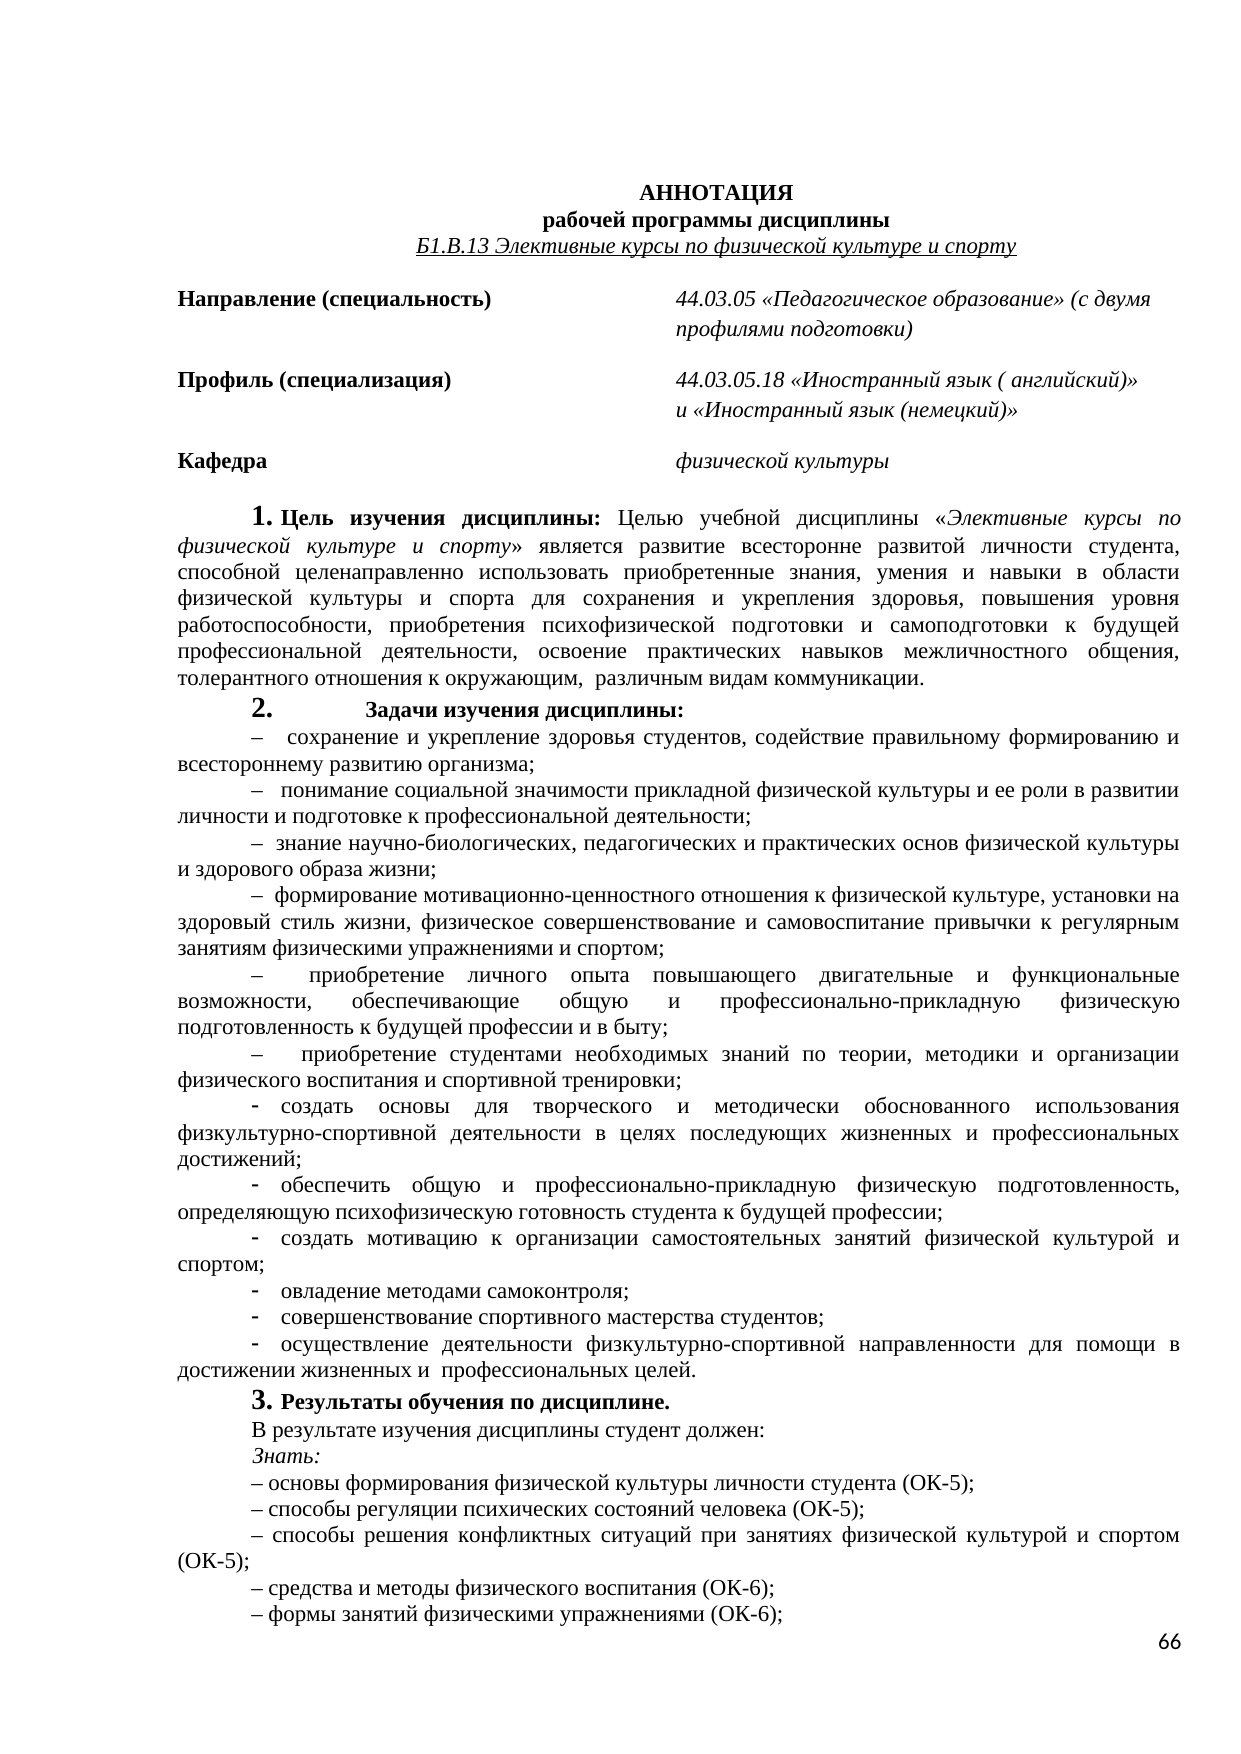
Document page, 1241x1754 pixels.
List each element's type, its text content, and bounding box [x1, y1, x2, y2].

list – сохранение и укрепление здоровья студентов, содействие правильному формированию и всестороннему развитию организма; [177, 723, 1181, 776]
text – приобретение студентами необходимых знаний по теории, методики и организации физического воспитания и спортивной тренировки; [177, 1040, 1181, 1092]
list Задачи изучения дисциплины: [177, 690, 1181, 723]
list создать основы для творческого и методически обоснованного использования физкультурно-спортивной деятельности в целях последующих жизненных и профессиональных достижений; [177, 1092, 1181, 1171]
text – формирование мотивационно-ценностного отношения к физической культуре, установки на здоровый стиль жизни, физическое совершенствование и самовоспитание привычки к регулярным занятиям физическими упражнениями и спортом; [177, 882, 1181, 961]
list создать мотивацию к организации самостоятельных занятий физической культурой и спортом; [177, 1224, 1181, 1277]
list Результаты обучения по дисциплине. [177, 1382, 1181, 1416]
text рабочей программы дисциплины [177, 206, 1181, 232]
text – способы регуляции психических состояний человека (ОК-5); [177, 1495, 1181, 1521]
text Б1.В.13 Элективные курсы по физической культуре и спорту [177, 232, 1181, 258]
list обеспечить общую и профессионально-прикладную физическую подготовленность, определяющую психофизическую готовность студента к будущей профессии; [177, 1171, 1181, 1224]
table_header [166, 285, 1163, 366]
list осуществление деятельности физкультурно-спортивной направленности для помощи в достижении жизненных и профессиональных целей. [177, 1329, 1181, 1382]
list Знать: [177, 1442, 1181, 1468]
text – основы формирования физической культуры личности студента (ОК-5); [177, 1468, 1181, 1495]
list В результате изучения дисциплины студент должен: [177, 1416, 1181, 1442]
text – формы занятий физическими упражнениями (ОК-6); [177, 1600, 1181, 1627]
text – средства и методы физического воспитания (ОК-6); [177, 1574, 1181, 1600]
list – понимание социальной значимости прикладной физической культуры и ее роли в развитии личности и подготовке к профессиональной деятельности; [177, 776, 1181, 829]
text АННОТАЦИЯ [177, 179, 1181, 206]
list овладение методами самоконтроля; [177, 1277, 1181, 1303]
list совершенствование спортивного мастерства студентов; [177, 1303, 1181, 1329]
text – знание научно-биологических, педагогических и практических основ физической культуры и здорового образа жизни; [177, 829, 1181, 882]
text – приобретение личного опыта повышающего двигательные и функциональные возможности, обеспечивающие общую и профессионально-прикладную физическую подготовленность к будущей профессии и в быту; [177, 961, 1181, 1040]
list Цель изучения дисциплины: Целью учебной дисциплины «Элективные курсы по физической культуре и спорту» является развитие всесторонне развитой личности студента, способной целенаправленно использовать приобретенные знания, умения и навыки в области физической культуры и спорта для сохранения и укрепления здоровья, повышения уровня работоспособности, приобретения психофизической подготовки и самоподготовки к будущей профессиональной деятельности, освоение практических навыков межличностного общения, толерантного отношения к окружающим, различным видам коммуникации. [177, 498, 1181, 690]
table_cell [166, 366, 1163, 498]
text – способы решения конфликтных ситуаций при занятиях физической культурой и спортом (ОК-5); [177, 1521, 1181, 1574]
